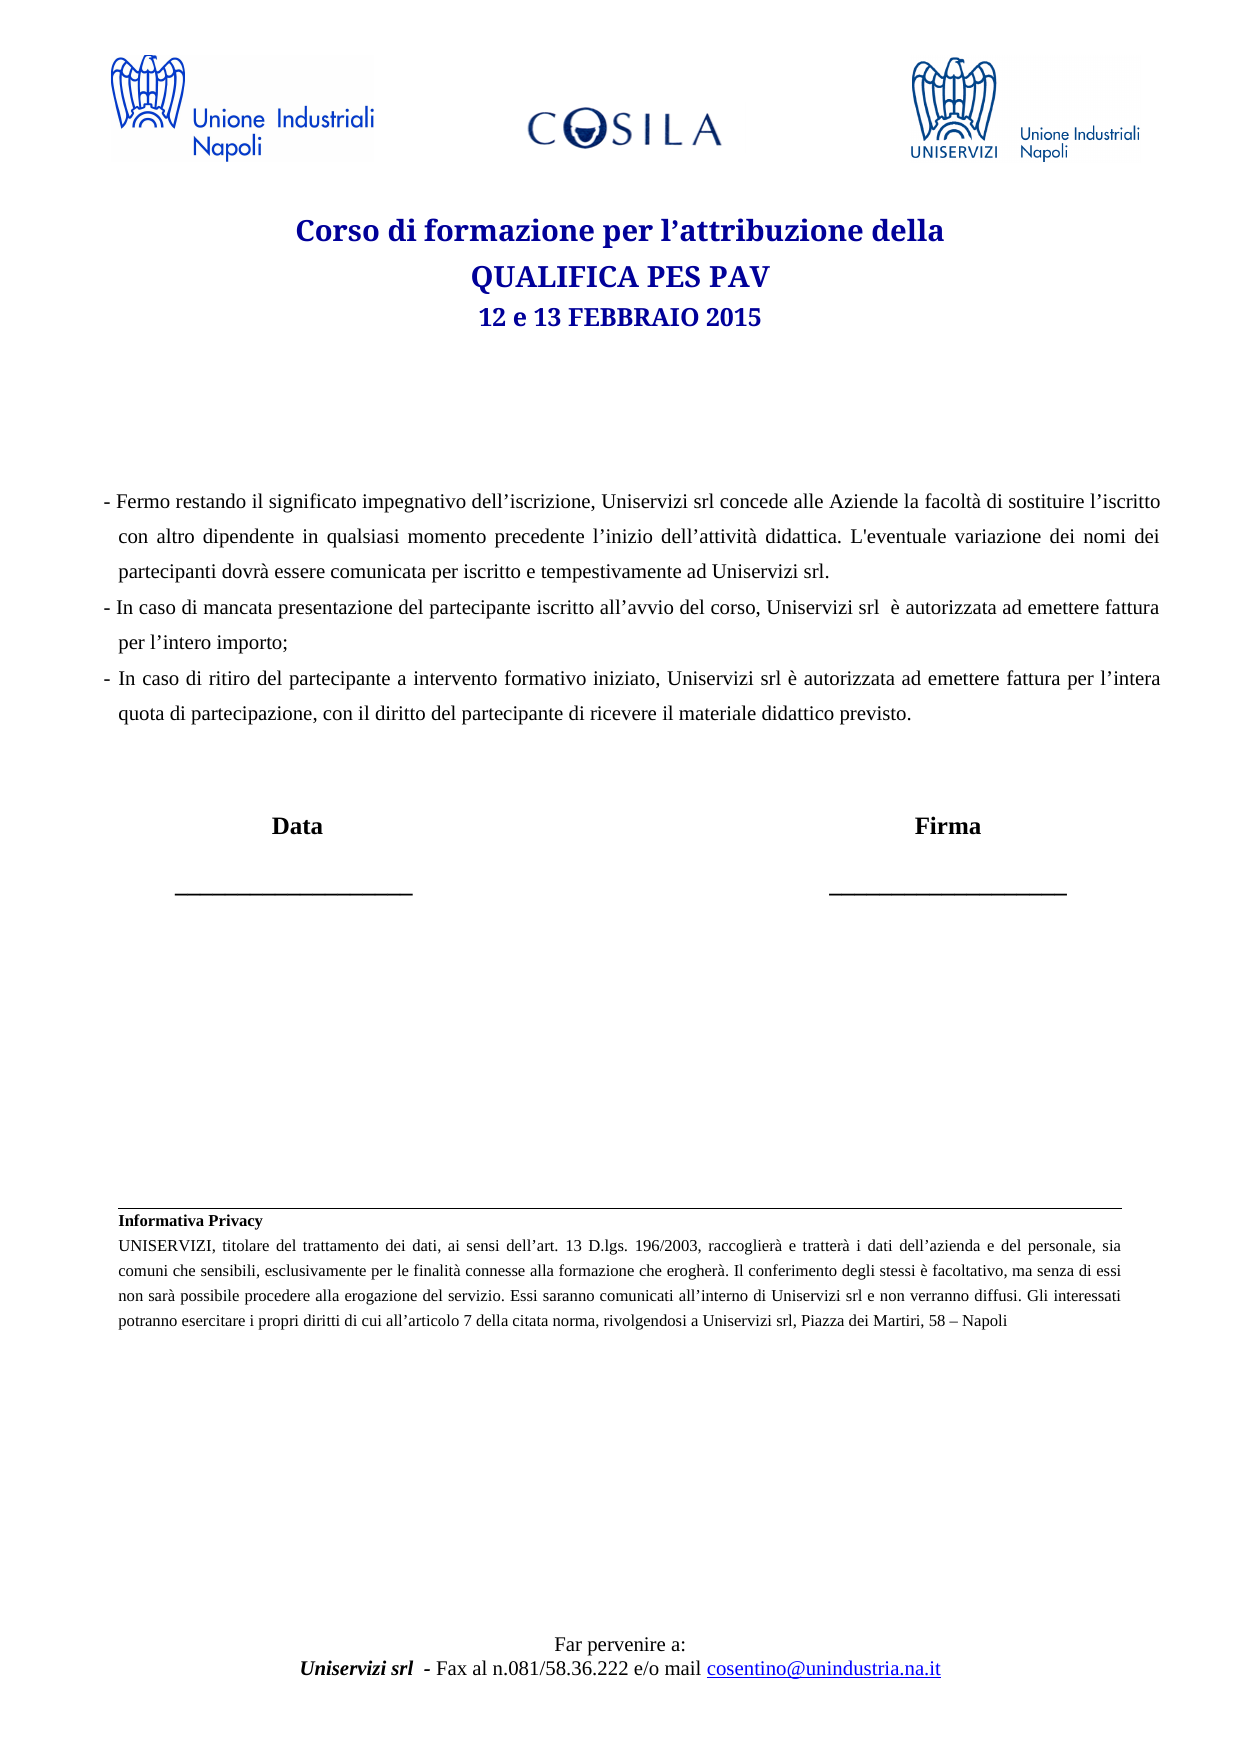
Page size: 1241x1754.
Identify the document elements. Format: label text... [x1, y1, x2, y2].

text UNISERVIZI, titolare del trattamento dei dati, ai sensi dell’art. 13 D.lgs. 196/2003, raccoglierà e tratterà i dati dell’azienda e del personale, sia comuni che sensibili, esclusivamente per le finalità connesse alla formazione che erogherà. Il conferimento degli stessi è facoltativo, ma senza di essi non sarà possibile procedere alla erogazione del servizio. Essi saranno comunicati all’interno di Uniservizi srl e non verranno diffusi. Gli interessati potranno esercitare i propri diritti di cui all’articolo 7 della citata norma, rivolgendosi a Uniservizi srl, Piazza dei Martiri, 58 – Napoli [118, 1230, 1122, 1330]
picture [110, 55, 374, 162]
picture [499, 102, 756, 154]
picture [909, 55, 1141, 163]
text Informativa Privacy [118, 1209, 1122, 1230]
